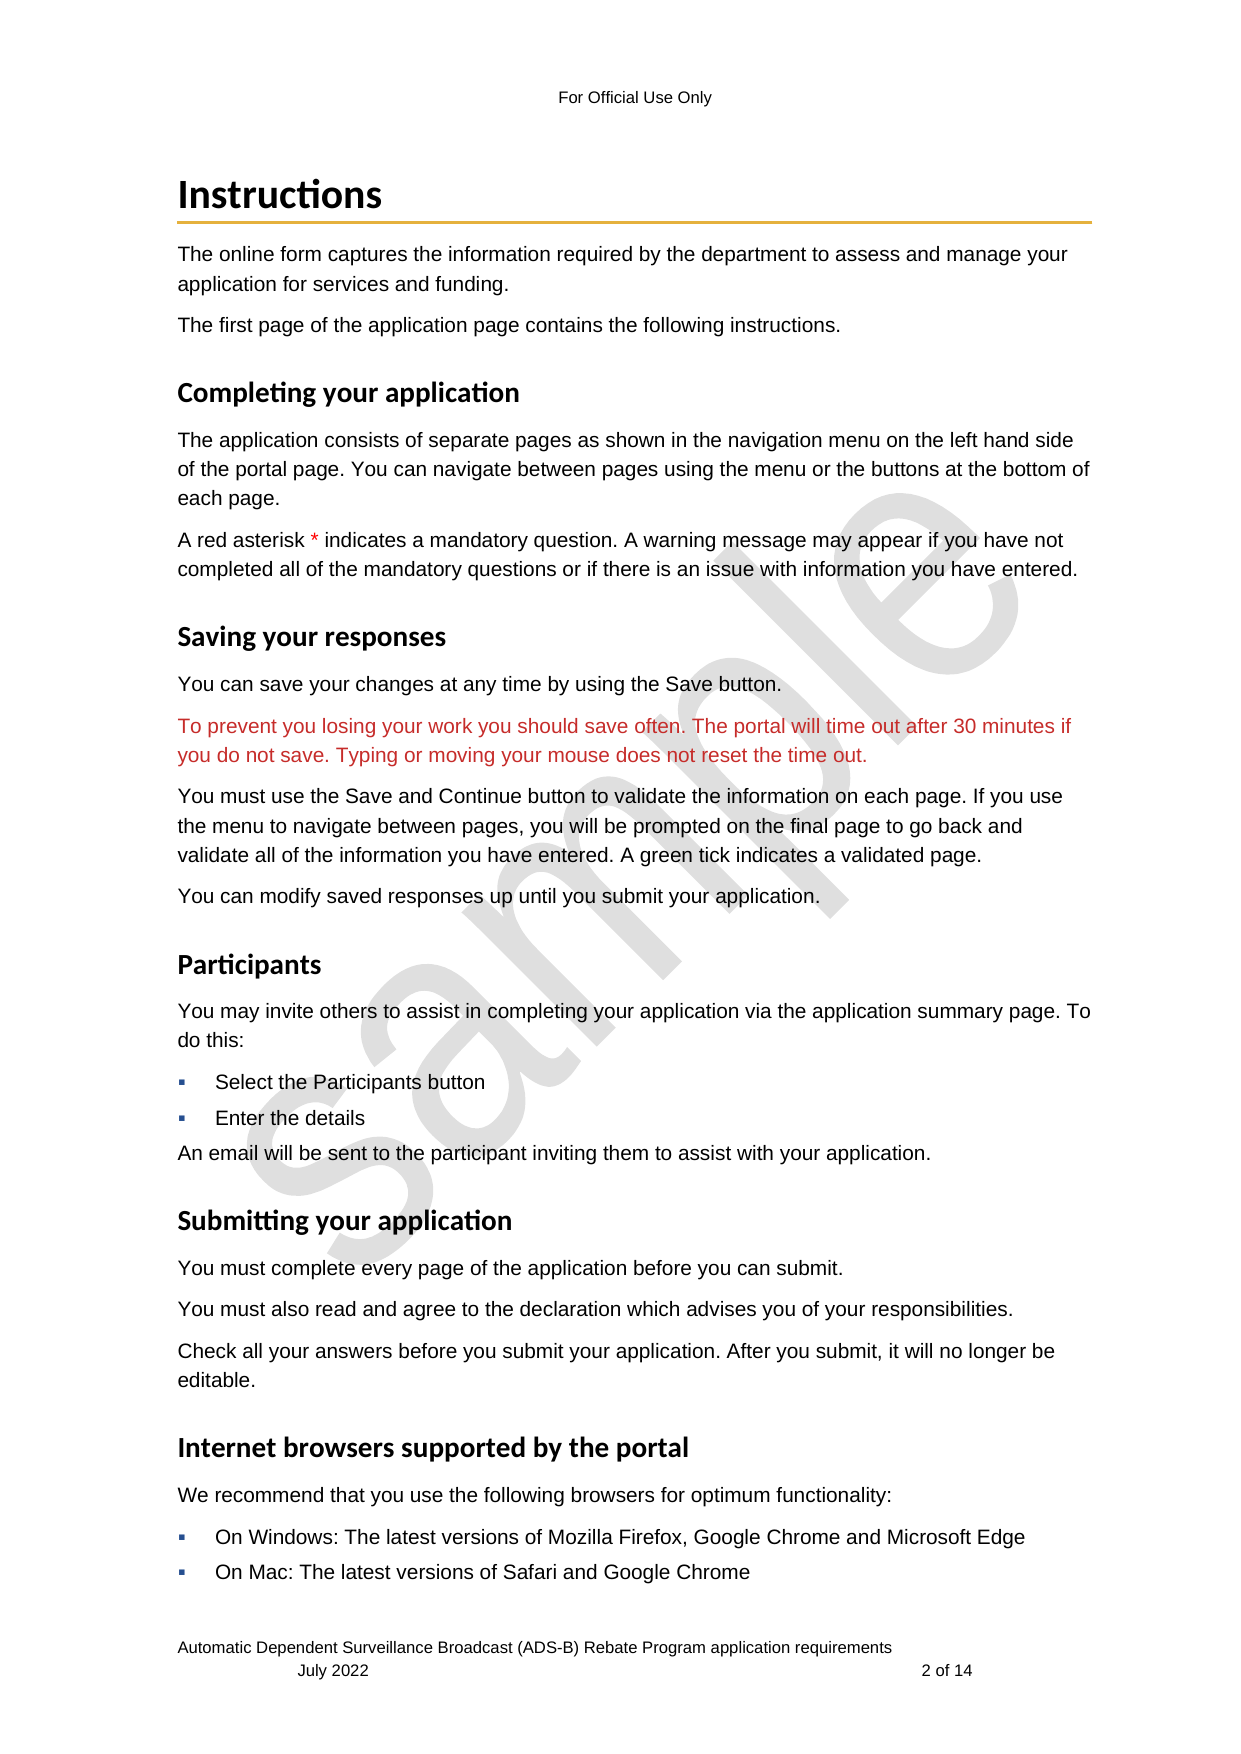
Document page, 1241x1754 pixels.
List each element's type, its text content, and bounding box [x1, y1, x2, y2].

text The application consists of separate pages as shown in the navigation menu on the left hand side of the portal page. You can navigate between pages using the menu or the buttons at the bottom of each page. [177, 423, 1092, 510]
text The online form captures the information required by the department to assess and manage your application for services and funding. [177, 237, 1092, 295]
text An email will be sent to the participant inviting them to assist with your application. [177, 1136, 1092, 1165]
text The first page of the application page contains the following instructions. [177, 308, 1092, 337]
list Select the Participants button [177, 1065, 1092, 1094]
text A red asterisk * indicates a mandatory question. A warning message may appear if you have not completed all of the mandatory questions or if there is an issue with information you have entered. [177, 523, 1092, 581]
text Check all your answers before you submit your application. After you submit, it will no longer be editable. [177, 1334, 1092, 1392]
list On Windows: The latest versions of Mozilla Firefox, Google Chrome and Microsoft Edge [177, 1519, 1092, 1548]
text You must use the Save and Continue button to validate the information on each page. If you use the menu to navigate between pages, you will be prompted on the final page to go back and validate all of the information you have entered. A green tick indicates a validated page. [177, 779, 1092, 867]
subtitle Participants [177, 946, 1092, 981]
text To prevent you losing your work you should save often. The portal will time out after 30 minutes if you do not save. Typing or moving your mouse does not reset the time out. [177, 708, 1092, 767]
subtitle Instructions [177, 168, 1092, 221]
text You can save your changes at any time by using the Save button. [177, 667, 1092, 696]
text You may invite others to assist in completing your application via the application summary page. To do this: [177, 994, 1092, 1052]
subtitle Internet browsers supported by the portal [177, 1429, 1092, 1465]
list On Mac: The latest versions of Safari and Google Chrome [177, 1555, 1092, 1584]
subtitle Completing your application [177, 374, 1092, 410]
text We recommend that you use the following browsers for optimum functionality: [177, 1478, 1092, 1507]
list Enter the details [177, 1100, 1092, 1129]
text You must also read and agree to the declaration which advises you of your responsibilities. [177, 1292, 1092, 1321]
text You must complete every page of the application before you can submit. [177, 1250, 1092, 1279]
subtitle Submitting your application [177, 1202, 1092, 1238]
subtitle Saving your responses [177, 618, 1092, 654]
text You can modify saved responses up until you submit your application. [177, 879, 1092, 908]
